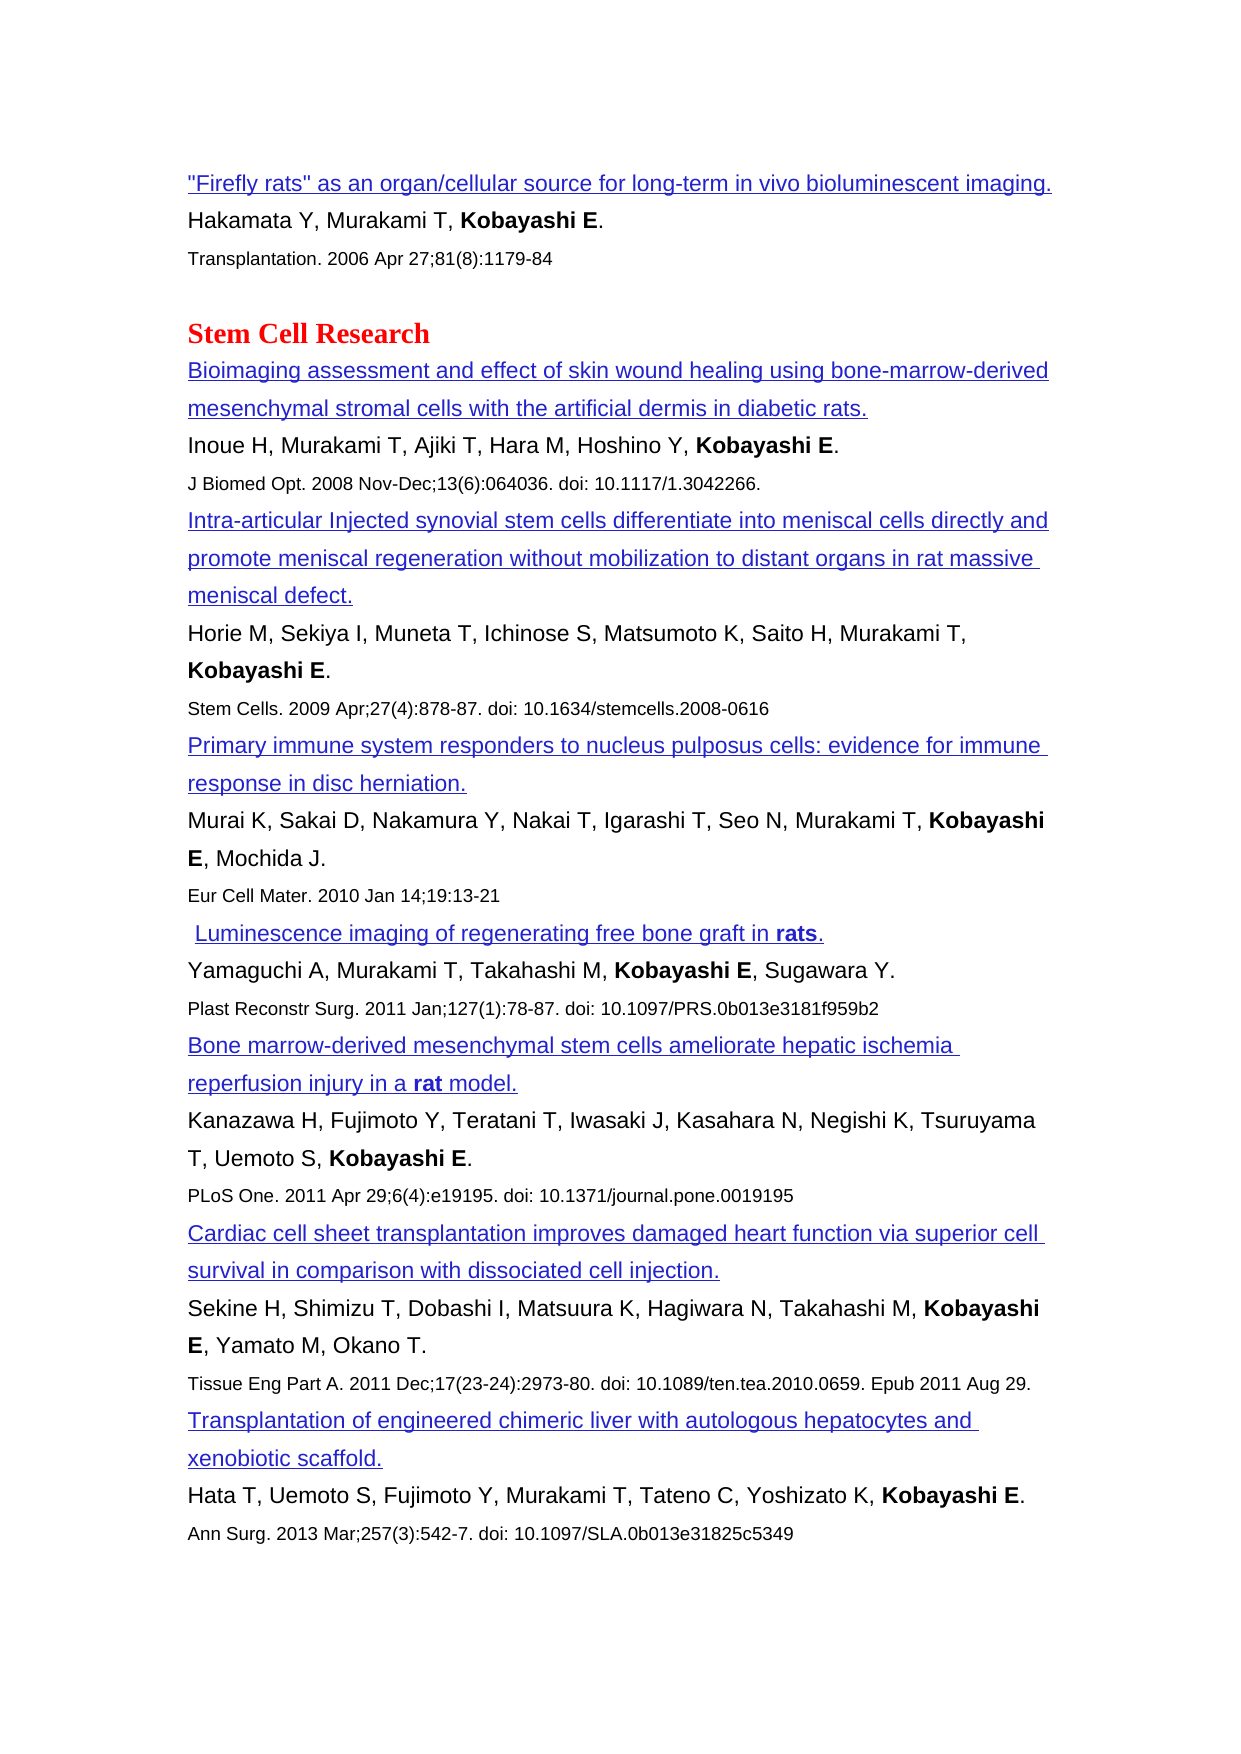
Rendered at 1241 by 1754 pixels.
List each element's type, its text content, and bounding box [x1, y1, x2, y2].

text Stem Cells. 2009 Apr;27(4):878-87. doi: 10.1634/stemcells.2008-0616 [187, 689, 1053, 727]
text Eur Cell Mater. 2010 Jan 14;19:13-21 [187, 877, 1053, 914]
text Hakamata Y, Murakami T, Kobayashi E. [187, 202, 1053, 239]
title Luminescence imaging of regenerating free bone graft in rats. [187, 914, 1053, 952]
text Transplantation. 2006 Apr 27;81(8):1179-84 [187, 239, 1053, 277]
text Horie M, Sekiya I, Muneta T, Ichinose S, Matsumoto K, Saito H, Murakami T, Kobayashi E. [187, 614, 1053, 689]
text J Biomed Opt. 2008 Nov-Dec;13(6):064036. doi: 10.1117/1.3042266. [187, 464, 1053, 502]
text Plast Reconstr Surg. 2011 Jan;127(1):78-87. doi: 10.1097/PRS.0b013e3181f959b2 [187, 989, 1053, 1027]
text Tissue Eng Part A. 2011 Dec;17(23-24):2973-80. doi: 10.1089/ten.tea.2010.0659. Epub 2011 Aug 29. [187, 1364, 1053, 1402]
title Transplantation of engineered chimeric liver with autologous hepatocytes and xenobiotic scaffold. [187, 1402, 1053, 1477]
text Sekine H, Shimizu T, Dobashi I, Matsuura K, Hagiwara N, Takahashi M, Kobayashi E, Yamato M, Okano T. [187, 1289, 1053, 1364]
title Intra-articular Injected synovial stem cells differentiate into meniscal cells directly and promote meniscal regeneration without mobilization to distant organs in rat massive meniscal defect. [187, 502, 1053, 614]
text Inoue H, Murakami T, Ajiki T, Hara M, Hoshino Y, Kobayashi E. [187, 427, 1053, 464]
text Stem Cell Research [187, 314, 1053, 352]
text PLoS One. 2011 Apr 29;6(4):e19195. doi: 10.1371/journal.pone.0019195 [187, 1177, 1053, 1214]
text Bioimaging assessment and effect of skin wound healing using bone-marrow-derived mesenchymal stromal cells with the artificial dermis in diabetic rats. [187, 352, 1053, 427]
text Yamaguchi A, Murakami T, Takahashi M, Kobayashi E, Sugawara Y. [187, 952, 1053, 989]
title Cardiac cell sheet transplantation improves damaged heart function via superior cell survival in comparison with dissociated cell injection. [187, 1214, 1053, 1289]
text Ann Surg. 2013 Mar;257(3):542-7. doi: 10.1097/SLA.0b013e31825c5349 [187, 1514, 1053, 1552]
text Hata T, Uemoto S, Fujimoto Y, Murakami T, Tateno C, Yoshizato K, Kobayashi E. [187, 1477, 1053, 1514]
text Primary immune system responders to nucleus pulposus cells: evidence for immune response in disc herniation. [187, 727, 1053, 802]
title Bone marrow-derived mesenchymal stem cells ameliorate hepatic ischemia reperfusion injury in a rat model. [187, 1027, 1053, 1102]
title "Firefly rats" as an organ/cellular source for long-term in vivo bioluminescent imaging. [187, 164, 1053, 202]
text Kanazawa H, Fujimoto Y, Teratani T, Iwasaki J, Kasahara N, Negishi K, Tsuruyama T, Uemoto S, Kobayashi E. [187, 1102, 1053, 1177]
text Murai K, Sakai D, Nakamura Y, Nakai T, Igarashi T, Seo N, Murakami T, Kobayashi E, Mochida J. [187, 802, 1053, 877]
